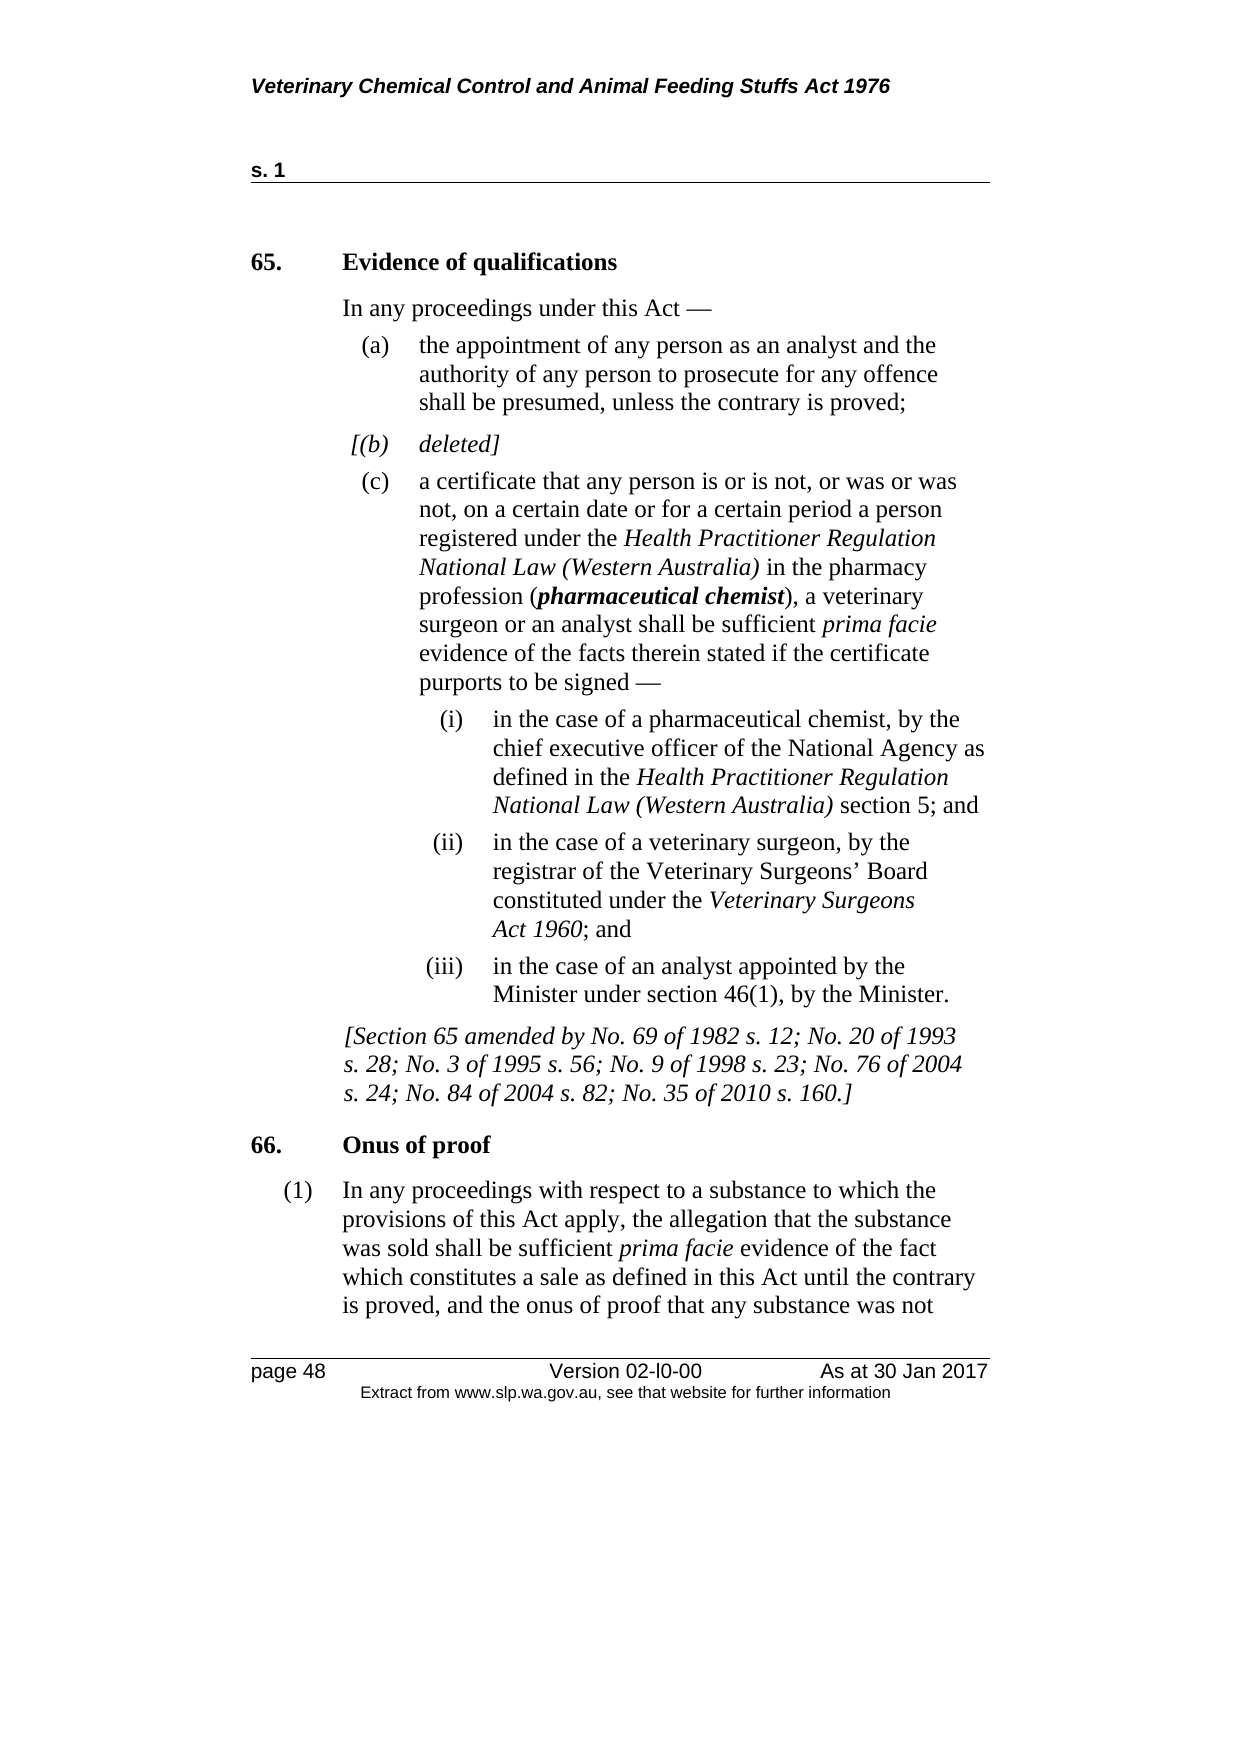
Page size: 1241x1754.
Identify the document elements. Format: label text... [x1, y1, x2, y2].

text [251, 1175, 990, 1319]
text (iii) in the case of an analyst appointed by the Minister under section 46(1), by the Minister. [251, 951, 990, 1008]
subtitle 66. Onus of proof [251, 1130, 990, 1159]
text [(b) deleted] [251, 429, 990, 457]
text [Section 65 amended by No. 69 of 1982 s. 12; No. 20 of 1993 s. 28; No. 3 of 1995 s. 56; No. 9 of 1998 s. 23; No. 76 of 2004 s. 24; No. 84 of 2004 s. 82; No. 35 of 2010 s. 160.] [251, 1021, 990, 1107]
text (a) the appointment of any person as an analyst and the authority of any person to prosecute for any offence shall be presumed, unless the contrary is proved; [251, 330, 990, 416]
text (ii) in the case of a veterinary surgeon, by the registrar of the Veterinary Surgeons’ Board constituted under the Veterinary Surgeons Act 1960; and [251, 827, 990, 942]
text In any proceedings under this Act — [251, 293, 990, 322]
text (c) a certificate that any person is or is not, or was or was not, on a certain date or for a certain period a person registered under the Health Practitioner Regulation National Law (Western Australia) in the pharmacy profession (pharmaceutical chemist), a veterinary surgeon or an analyst shall be sufficient prima facie evidence of the facts therein stated if the certificate purports to be signed — [251, 466, 990, 696]
text (i) in the case of a pharmaceutical chemist, by the chief executive officer of the National Agency as defined in the Health Practitioner Regulation National Law (Western Australia) section 5; and [251, 704, 990, 819]
subtitle 65. Evidence of qualifications [251, 247, 990, 276]
